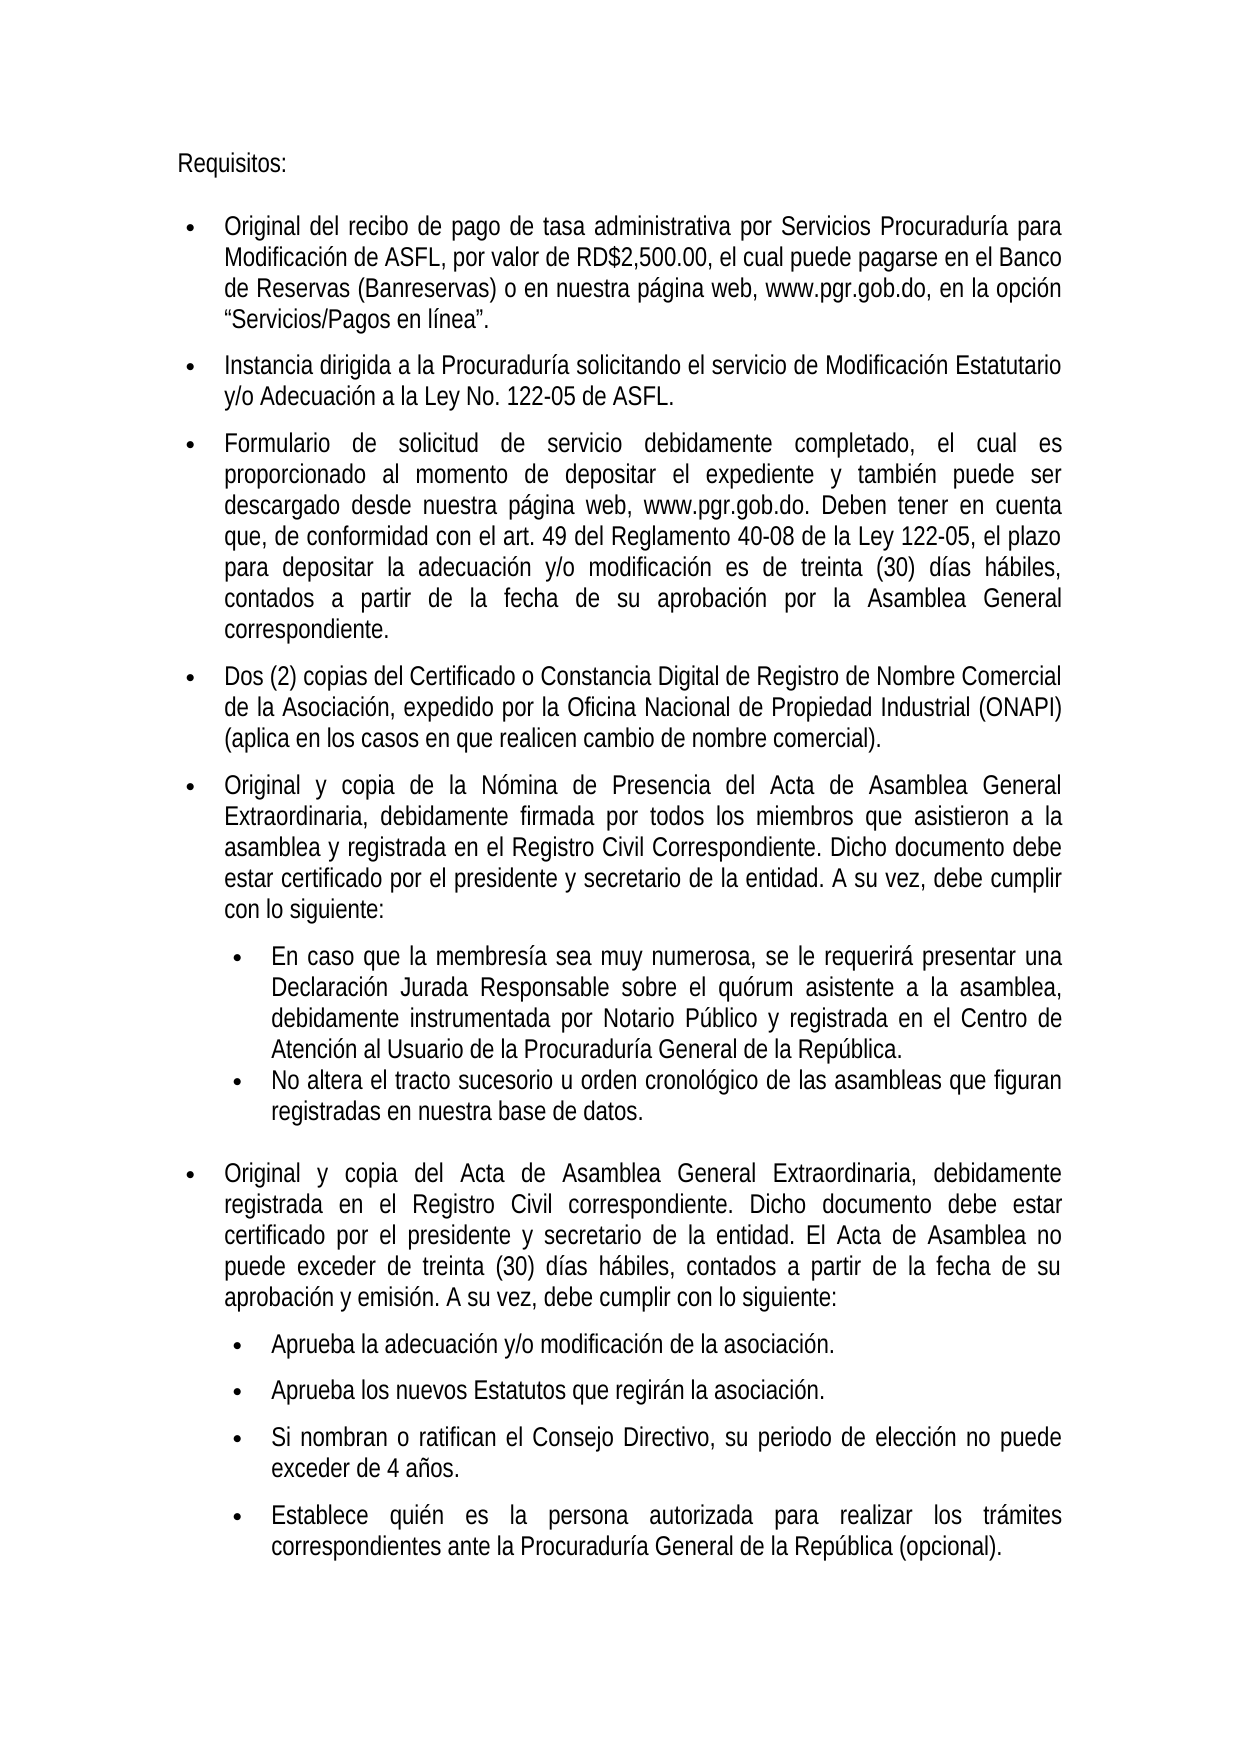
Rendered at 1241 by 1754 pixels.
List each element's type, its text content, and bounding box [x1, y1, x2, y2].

list Original del recibo de pago de tasa administrativa por Servicios Procuraduría para Modificación de ASFL, por valor de RD$2,500.00, el cual puede pagarse en el Banco de Reservas (Banreservas) o en nuestra página web, www.pgr.gob.do, en la opción “Servicios/Pagos en línea”. [187, 210, 1063, 334]
list Si nombran o ratifican el Consejo Directivo, su periodo de elección no puede exceder de 4 años. [233, 1421, 1063, 1483]
list En caso que la membresía sea muy numerosa, se le requerirá presentar una Declaración Jurada Responsable sobre el quórum asistente a la asamblea, debidamente instrumentada por Notario Público y registrada en el Centro de Atención al Usuario de la Procuraduría General de la República. [233, 940, 1063, 1064]
list Dos (2) copias del Certificado o Constancia Digital de Registro de Nombre Comercial de la Asociación, expedido por la Oficina Nacional de Propiedad Industrial (ONAPI) (aplica en los casos en que realicen cambio de nombre comercial). [187, 660, 1063, 753]
list Instancia dirigida a la Procuraduría solicitando el servicio de Modificación Estatutario y/o Adecuación a la Ley No. 122-05 de ASFL. [187, 349, 1063, 412]
list Original y copia del Acta de Asamblea General Extraordinaria, debidamente registrada en el Registro Civil correspondiente. Dicho documento debe estar certificado por el presidente y secretario de la entidad. El Acta de Asamblea no puede exceder de treinta (30) días hábiles, contados a partir de la fecha de su aprobación y emisión. A su vez, debe cumplir con lo siguiente: [187, 1157, 1063, 1312]
list Aprueba los nuevos Estatutos que regirán la asociación. [233, 1374, 1063, 1406]
list Establece quién es la persona autorizada para realizar los trámites correspondientes ante la Procuraduría General de la República (opcional). [233, 1499, 1063, 1561]
list Formulario de solicitud de servicio debidamente completado, el cual es proporcionado al momento de depositar el expediente y también puede ser descargado desde nuestra página web, www.pgr.gob.do. Deben tener en cuenta que, de conformidad con el art. 49 del Reglamento 40-08 de la Ley 122-05, el plazo para depositar la adecuación y/o modificación es de treinta (30) días hábiles, contados a partir de la fecha de su aprobación por la Asamblea General correspondiente. [187, 427, 1063, 644]
list Original y copia de la Nómina de Presencia del Acta de Asamblea General Extraordinaria, debidamente firmada por todos los miembros que asistieron a la asamblea y registrada en el Registro Civil Correspondiente. Dicho documento debe estar certificado por el presidente y secretario de la entidad. A su vez, debe cumplir con lo siguiente: [187, 769, 1063, 924]
list No altera el tracto sucesorio u orden cronológico de las asambleas que figuran registradas en nuestra base de datos. [233, 1064, 1063, 1126]
list Aprueba la adecuación y/o modificación de la asociación. [233, 1328, 1063, 1359]
text Requisitos: [177, 148, 1063, 179]
